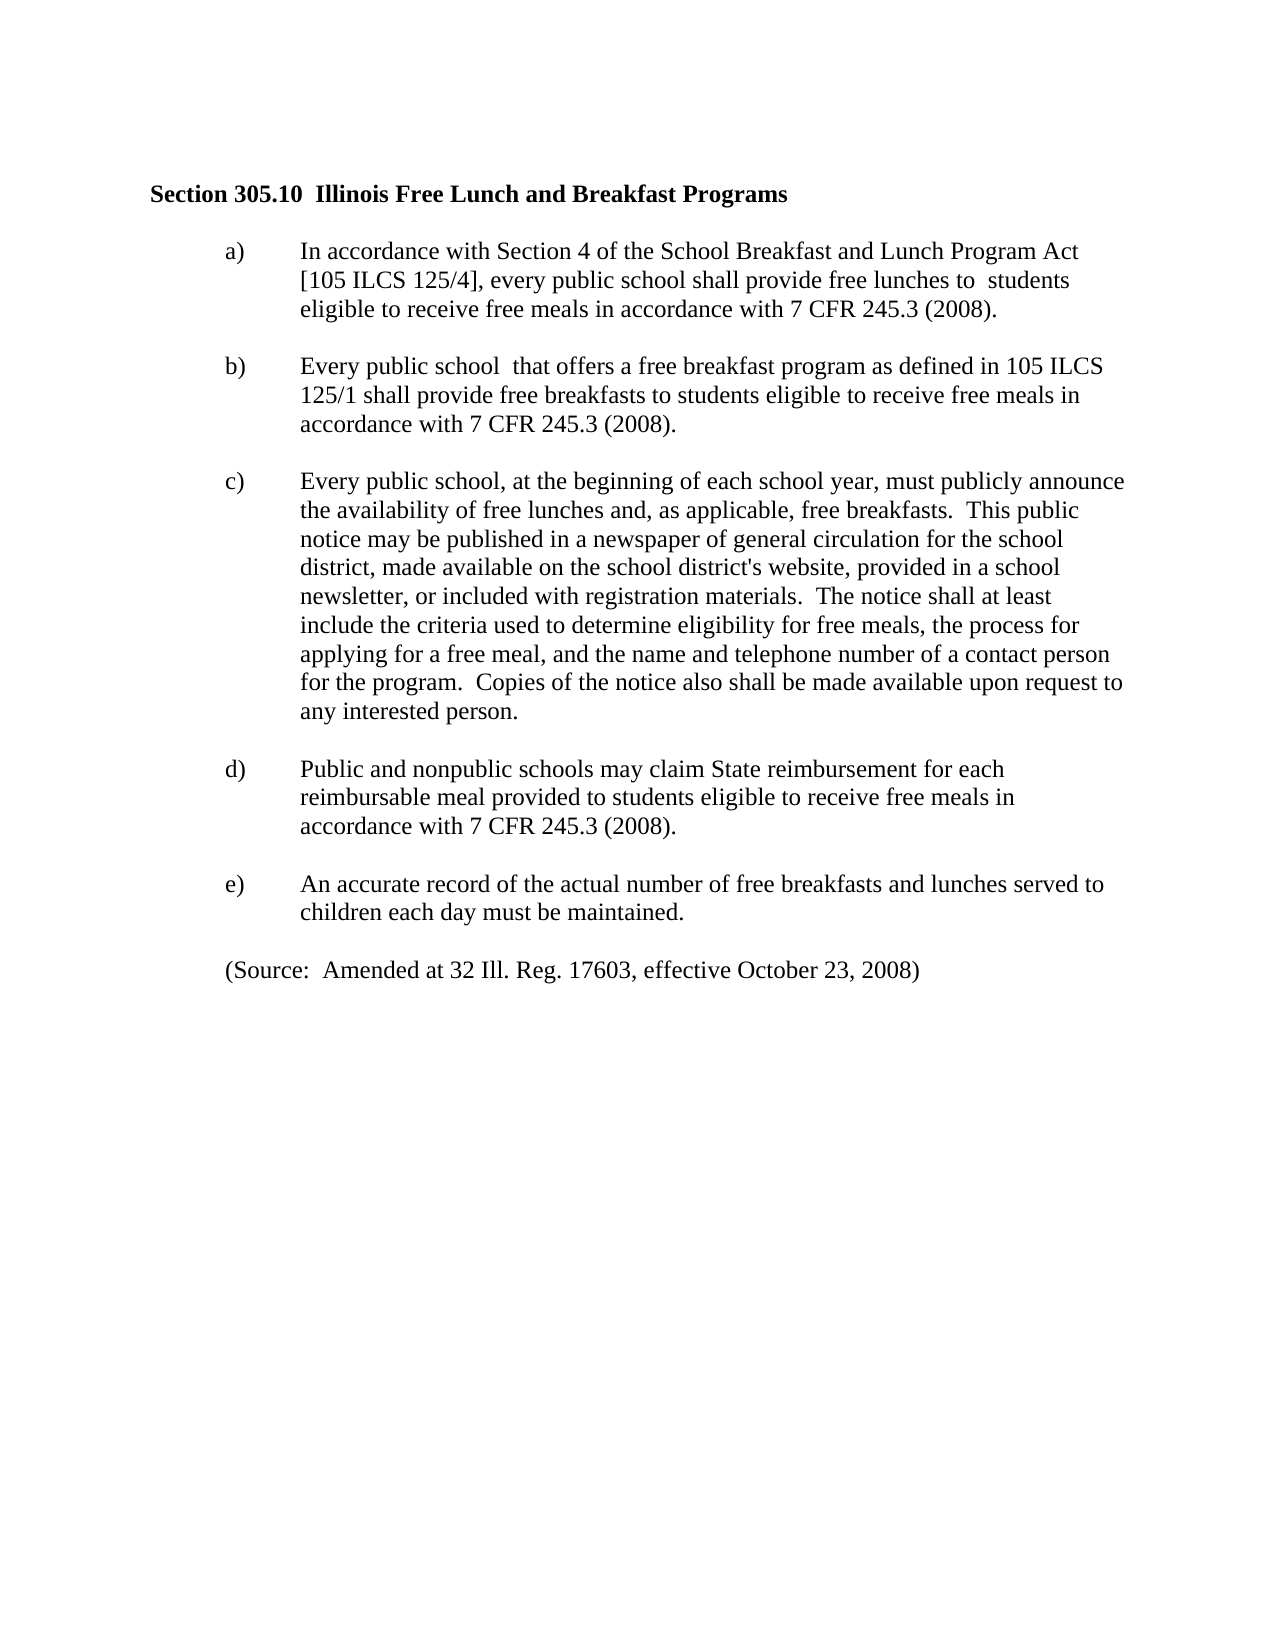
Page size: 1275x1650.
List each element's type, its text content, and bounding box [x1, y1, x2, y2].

text d) Public and nonpublic schools may claim State reimbursement for each reimbursable meal provided to students eligible to receive free meals in accordance with 7 CFR 245.3 (2008). [225, 754, 1125, 840]
text Section 305.10 Illinois Free Lunch and Breakfast Programs [150, 179, 1125, 207]
text (Source: Amended at 32 Ill. Reg. 17603, effective October 23, 2008) [225, 955, 1125, 984]
text b) Every public school that offers a free breakfast program as defined in 105 ILCS 125/1 shall provide free breakfasts to students eligible to receive free meals in accordance with 7 CFR 245.3 (2008). [225, 351, 1125, 437]
text e) An accurate record of the actual number of free breakfasts and lunches served to children each day must be maintained. [225, 869, 1125, 926]
text c) Every public school, at the beginning of each school year, must publicly announce the availability of free lunches and, as applicable, free breakfasts. This public notice may be published in a newspaper of general circulation for the school district, made available on the school district's website, provided in a school newsletter, or included with registration materials. The notice shall at least include the criteria used to determine eligibility for free meals, the process for applying for a free meal, and the name and telephone number of a contact person for the program. Copies of the notice also shall be made available upon request to any interested person. [225, 466, 1125, 725]
text a) In accordance with Section 4 of the School Breakfast and Lunch Program Act [105 ILCS 125/4], every public school shall provide free lunches to students eligible to receive free meals in accordance with 7 CFR 245.3 (2008). [225, 236, 1125, 322]
